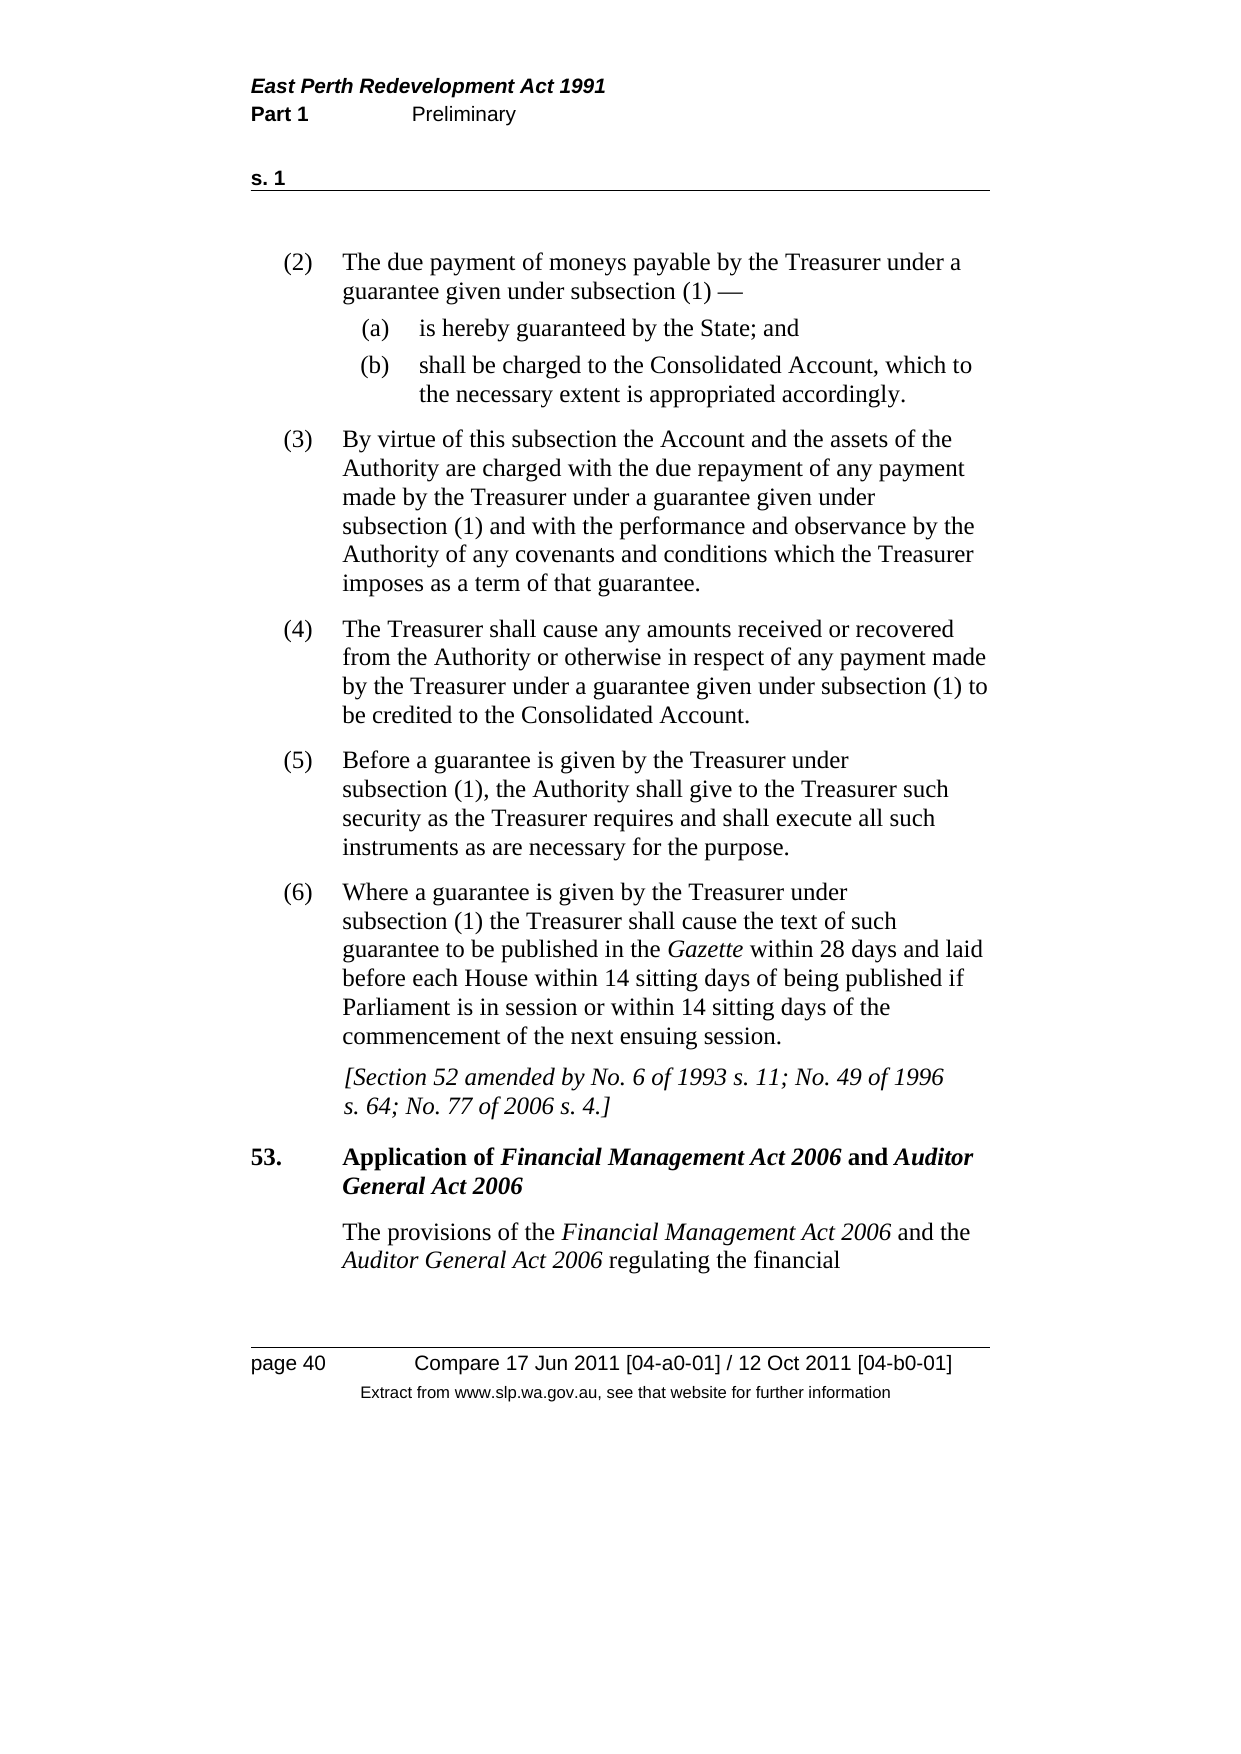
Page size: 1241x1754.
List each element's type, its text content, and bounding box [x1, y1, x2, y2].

text (4) The Treasurer shall cause any amounts received or recovered from the Authority or otherwise in respect of any payment made by the Treasurer under a guarantee given under subsection (1) to be credited to the Consolidated Account. [251, 614, 990, 729]
text (2) The due payment of moneys payable by the Treasurer under a guarantee given under subsection (1) — [251, 247, 990, 305]
text [Section 52 amended by No. 6 of 1993 s. 11; No. 49 of 1996 s. 64; No. 77 of 2006 s. 4.] [251, 1062, 990, 1119]
text (5) Before a guarantee is given by the Treasurer under subsection (1), the Authority shall give to the Treasurer such security as the Treasurer requires and shall execute all such instruments as are necessary for the purpose. [251, 745, 990, 860]
text (6) Where a guarantee is given by the Treasurer under subsection (1) the Treasurer shall cause the text of such guarantee to be published in the Gazette within 28 days and laid before each House within 14 sitting days of being published if Parliament is in session or within 14 sitting days of the commencement of the next ensuing session. [251, 877, 990, 1049]
text (a) is hereby guaranteed by the State; and [251, 313, 990, 342]
text (3) By virtue of this subsection the Account and the assets of the Authority are charged with the due repayment of any payment made by the Treasurer under a guarantee given under subsection (1) and with the performance and observance by the Authority of any covenants and conditions which the Treasurer imposes as a term of that guarantee. [251, 424, 990, 597]
text (b) shall be charged to the Consolidated Account, which to the necessary extent is appropriated accordingly. [251, 350, 990, 408]
subtitle 53. Application of Financial Management Act 2006 and Auditor General Act 2006 [251, 1142, 990, 1200]
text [251, 1217, 990, 1274]
